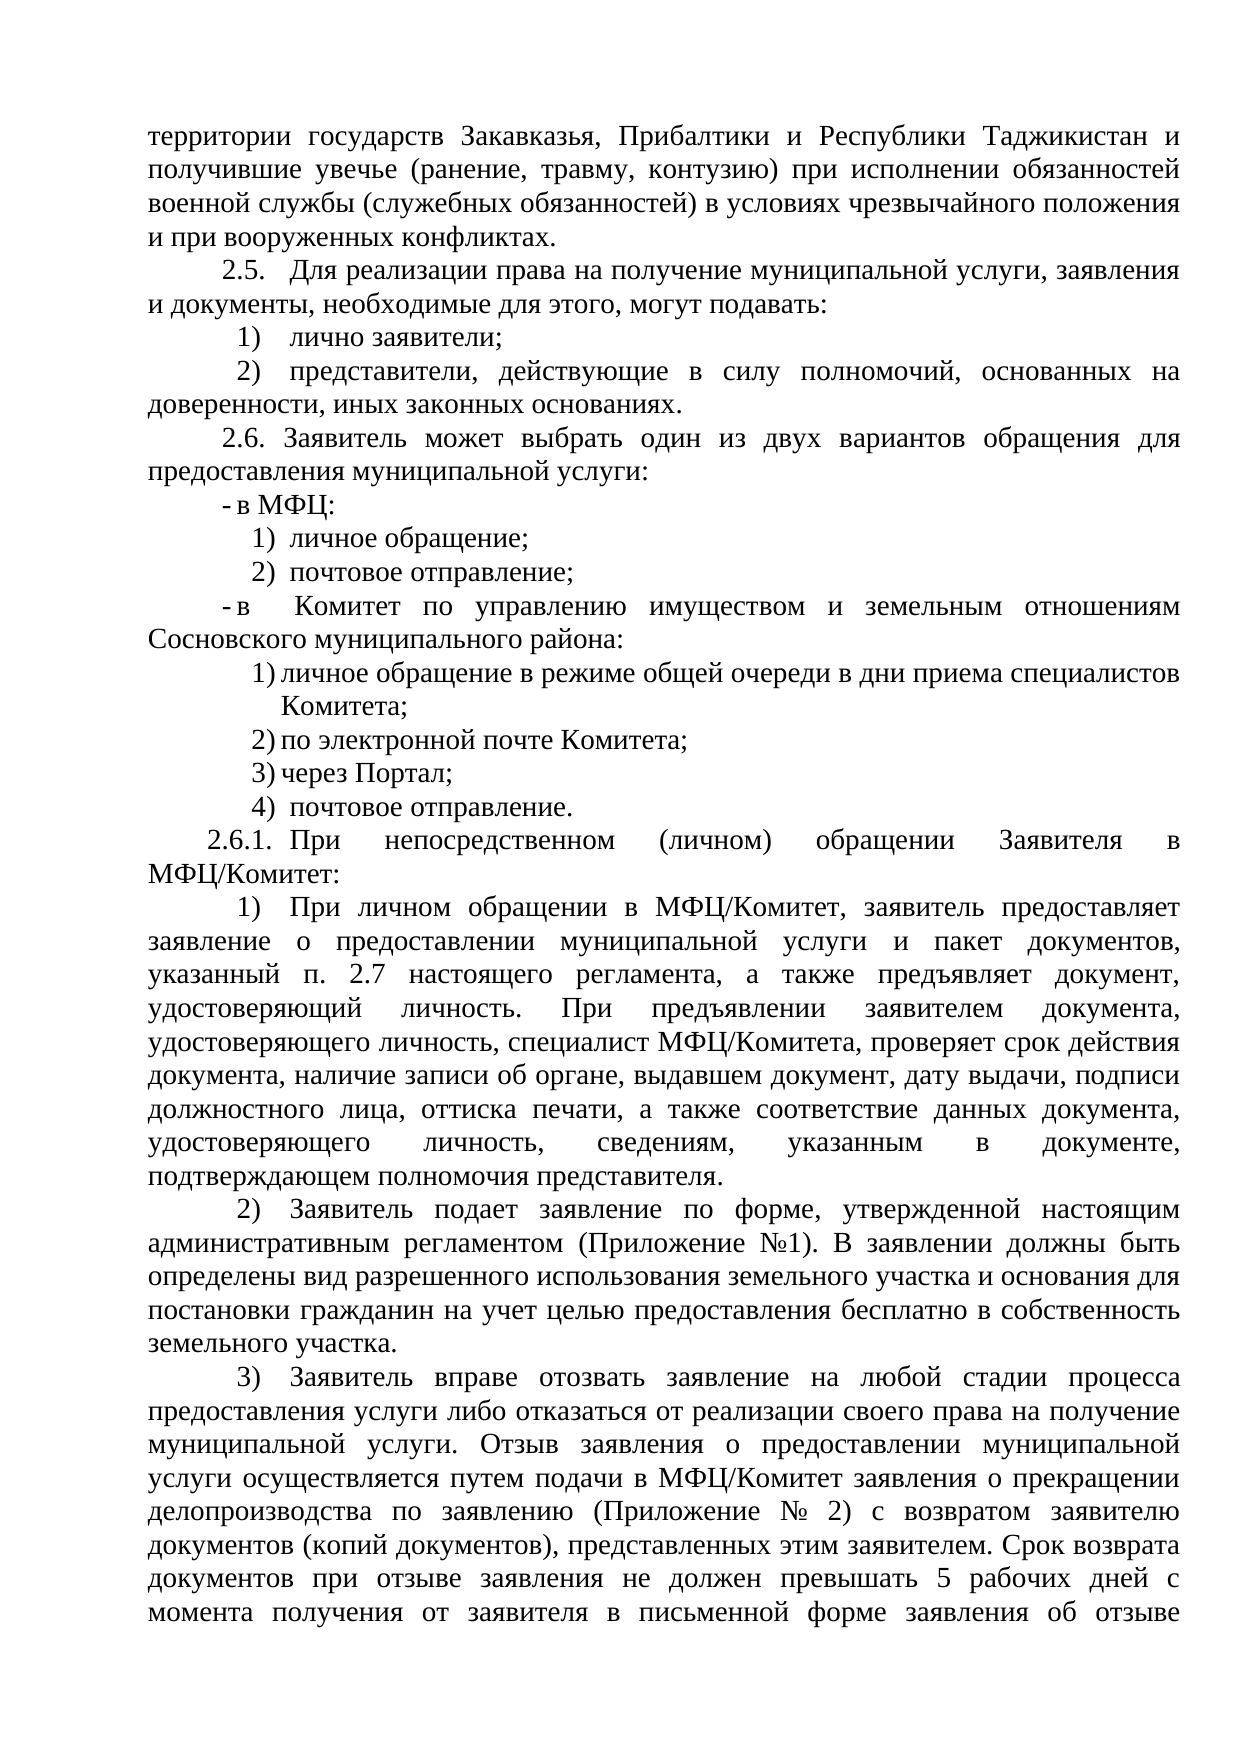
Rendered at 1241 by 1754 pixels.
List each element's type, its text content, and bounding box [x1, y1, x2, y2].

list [148, 1359, 1181, 1627]
list При личном обращении в МФЦ/Комитет, заявитель предоставляет заявление о предоставлении муниципальной услуги и пакет документов, указанный п. 2.7 настоящего регламента, а также предъявляет документ, удостоверяющий личность. При предъявлении заявителем документа, удостоверяющего личность, специалист МФЦ/Комитета, проверяет срок действия документа, наличие записи об органе, выдавшем документ, дату выдачи, подписи должностного лица, оттиска печати, а также соответствие данных документа, удостоверяющего личность, сведениям, указанным в документе, подтверждающем полномочия представителя. [148, 889, 1181, 1191]
list личное обращение; [251, 521, 1181, 554]
text 4) почтовое отправление. [177, 789, 1181, 822]
list Заявитель подает заявление по форме, утвержденной настоящим административным регламентом (Приложение №1). В заявлении должны быть определены вид разрешенного использования земельного участка и основания для постановки гражданин на учет целью предоставления бесплатно в собственность земельного участка. [148, 1191, 1181, 1359]
list представители, действующие в силу полномочий, основанных на доверенности, иных законных основаниях. [148, 353, 1181, 420]
text 2) по электронной почте Комитета; [251, 722, 1181, 755]
text 2.6. Заявитель может выбрать один из двух вариантов обращения для предоставления муниципальной услуги: [148, 420, 1181, 487]
list лично заявители; [148, 319, 1181, 353]
text 1) личное обращение в режиме общей очереди в дни приема специалистов Комитета; [251, 655, 1181, 722]
text 2.6.1. При непосредственном (личном) обращении Заявителя в МФЦ/Комитет: [148, 822, 1181, 889]
text - в Комитет по управлению имуществом и земельным отношениям Сосновского муниципального района: [148, 588, 1181, 655]
text 2.5. Для реализации права на получение муниципальной услуги, заявления и документы, необходимые для этого, могут подавать: [148, 252, 1181, 319]
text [148, 118, 1181, 252]
text 3) через Портал; [251, 755, 1181, 789]
text - в МФЦ: [148, 487, 1181, 521]
list почтовое отправление; [251, 554, 1181, 588]
